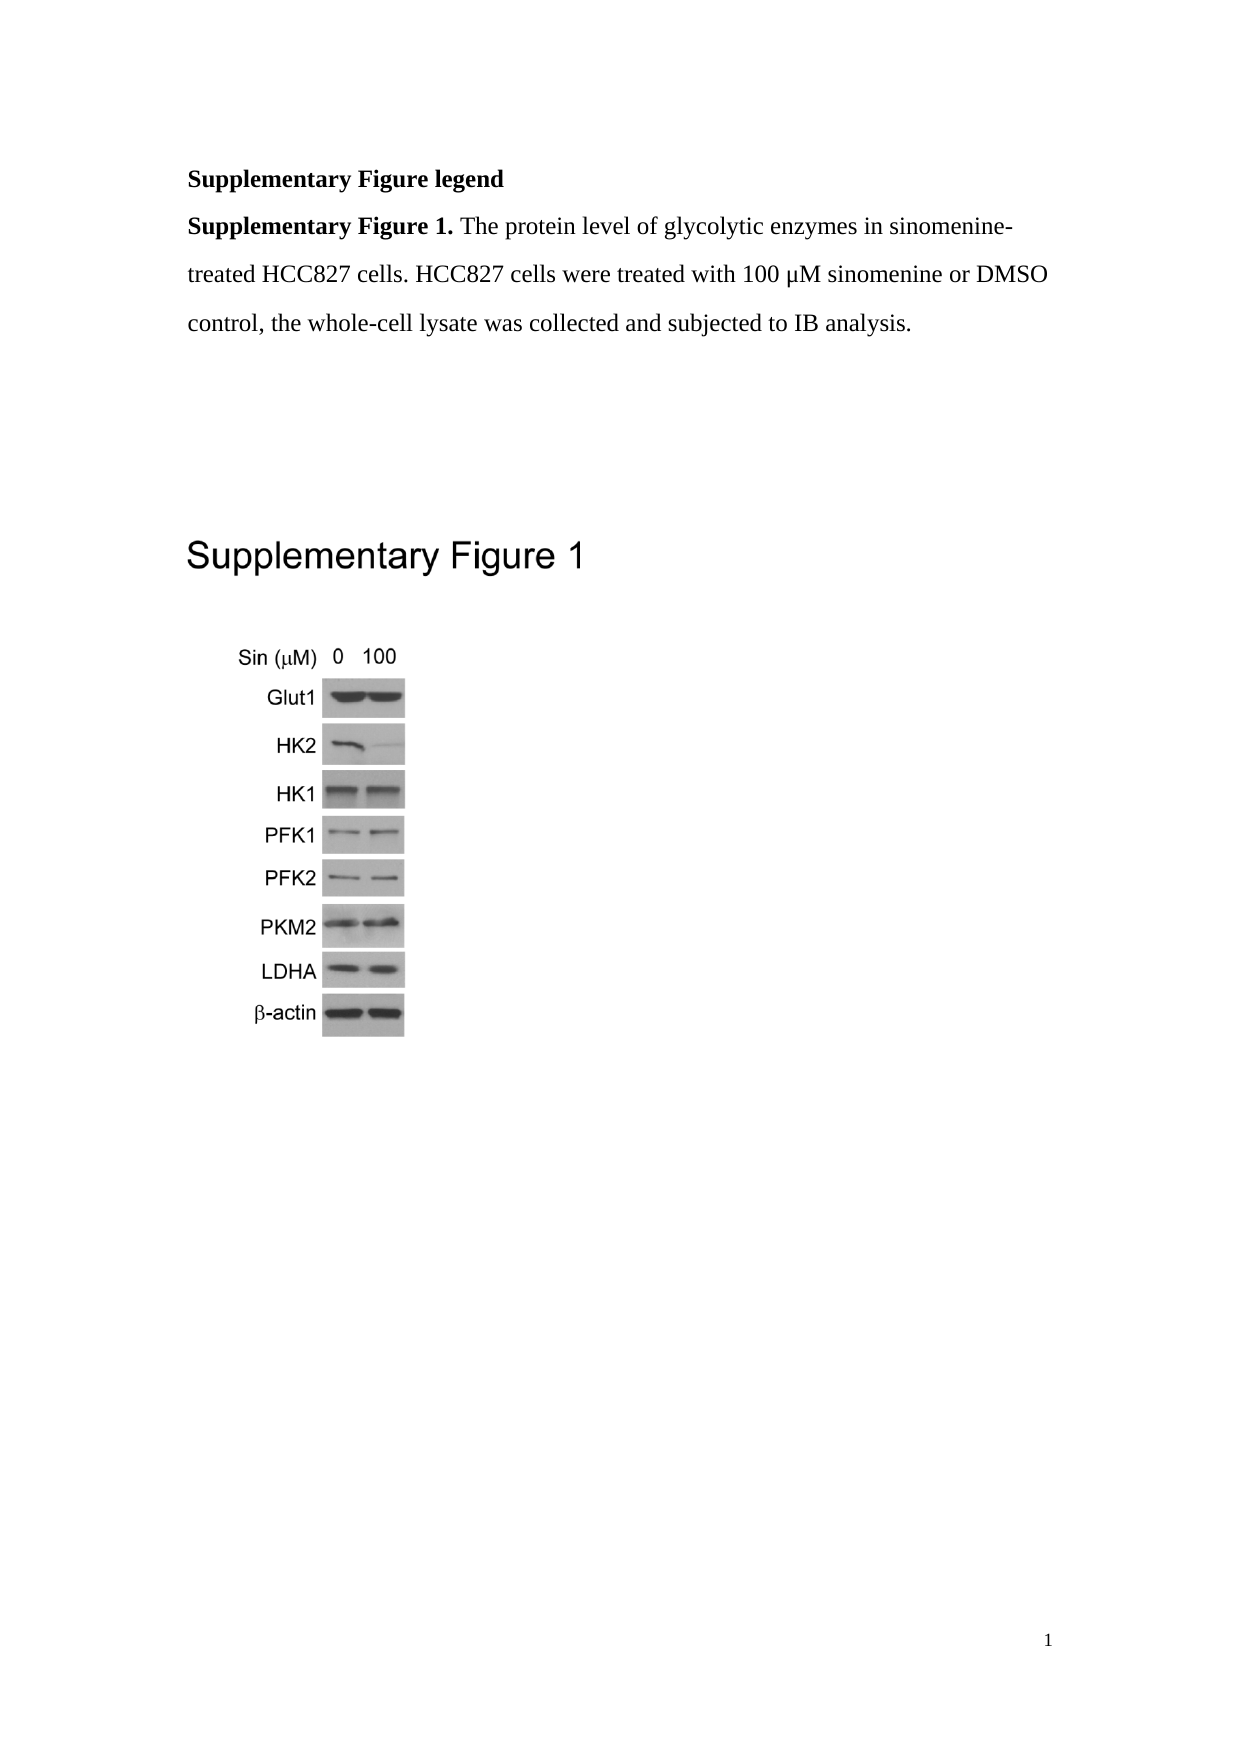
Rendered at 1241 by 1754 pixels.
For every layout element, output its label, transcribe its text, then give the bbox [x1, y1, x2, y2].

text Supplementary Figure 1. The protein level of glycolytic enzymes in sinomenine-treated HCC827 cells. HCC827 cells were treated with 100 μM sinomenine or DMSO control, the whole-cell lysate was collected and subjected to IB analysis. [187, 209, 1053, 339]
picture [187, 540, 580, 1041]
text Supplementary Figure legend [187, 162, 1053, 194]
